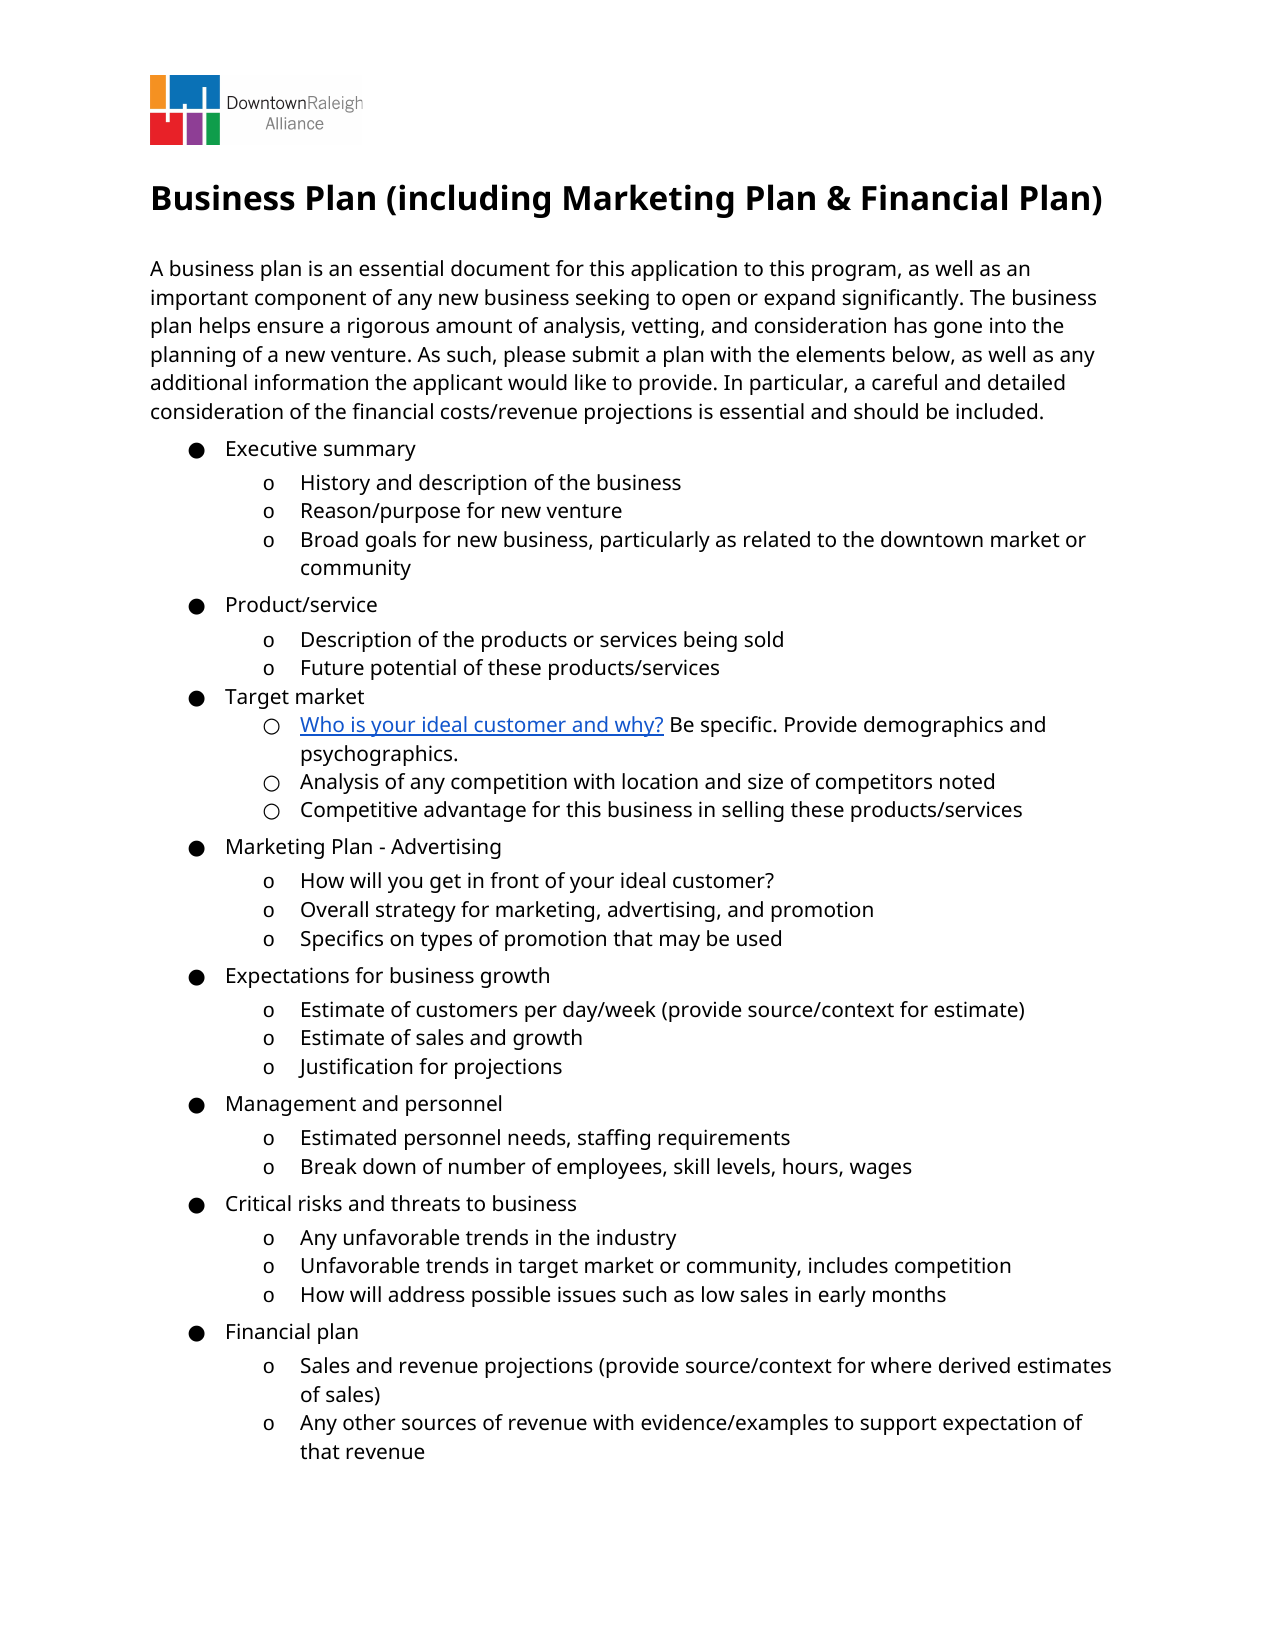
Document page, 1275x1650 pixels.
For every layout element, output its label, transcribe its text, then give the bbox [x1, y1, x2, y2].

picture [150, 75, 363, 145]
list Any other sources of revenue with evidence/examples to support expectation of that revenue [262, 1408, 1125, 1465]
list Estimated personnel needs, staffing requirements [262, 1123, 1125, 1152]
list Marketing Plan - Advertising [187, 824, 1125, 867]
list How will address possible issues such as low sales in early months [262, 1280, 1125, 1309]
list How will you get in front of your ideal customer? [262, 867, 1125, 895]
list Break down of number of employees, skill levels, hours, wages [262, 1152, 1125, 1180]
text A business plan is an essential document for this application to this program, as well as an important component of any new business seeking to open or expand significantly. The business plan helps ensure a rigorous amount of analysis, vetting, and consideration has gone into the planning of a new venture. As such, please submit a plan with the elements below, as well as any additional information the applicant would like to provide. In particular, a careful and detailed consideration of the financial costs/revenue projections is essential and should be included. [150, 254, 1125, 425]
list Unfavorable trends in target market or community, includes competition [262, 1252, 1125, 1280]
list Competitive advantage for this business in selling these products/services [262, 796, 1125, 824]
list Analysis of any competition with location and size of competitors noted [262, 767, 1125, 796]
list Estimate of sales and growth [262, 1023, 1125, 1052]
list Financial plan [187, 1309, 1125, 1351]
list Management and personnel [187, 1081, 1125, 1123]
list Specifics on types of promotion that may be used [262, 924, 1125, 952]
list Reason/purpose for new venture [262, 496, 1125, 525]
list Expectations for business growth [187, 952, 1125, 995]
list Any unfavorable trends in the industry [262, 1223, 1125, 1252]
list Estimate of customers per day/week (provide source/context for estimate) [262, 995, 1125, 1023]
list Future potential of these products/services [262, 653, 1125, 682]
list Sales and revenue projections (provide source/context for where derived estimates of sales) [262, 1351, 1125, 1408]
list Critical risks and threats to business [187, 1180, 1125, 1223]
list Target market [187, 682, 1125, 710]
list Who is your ideal customer and why? Be specific. Provide demographics and psychographics. [262, 710, 1125, 767]
list Justification for projections [262, 1052, 1125, 1081]
list Executive summary [187, 425, 1125, 468]
list History and description of the business [262, 468, 1125, 496]
list Overall strategy for marketing, advertising, and promotion [262, 895, 1125, 924]
list Broad goals for new business, particularly as related to the downtown market or community [262, 525, 1125, 582]
list Product/service [187, 582, 1125, 625]
text Business Plan (including Marketing Plan & Financial Plan) [150, 175, 1125, 221]
list Description of the products or services being sold [262, 625, 1125, 653]
